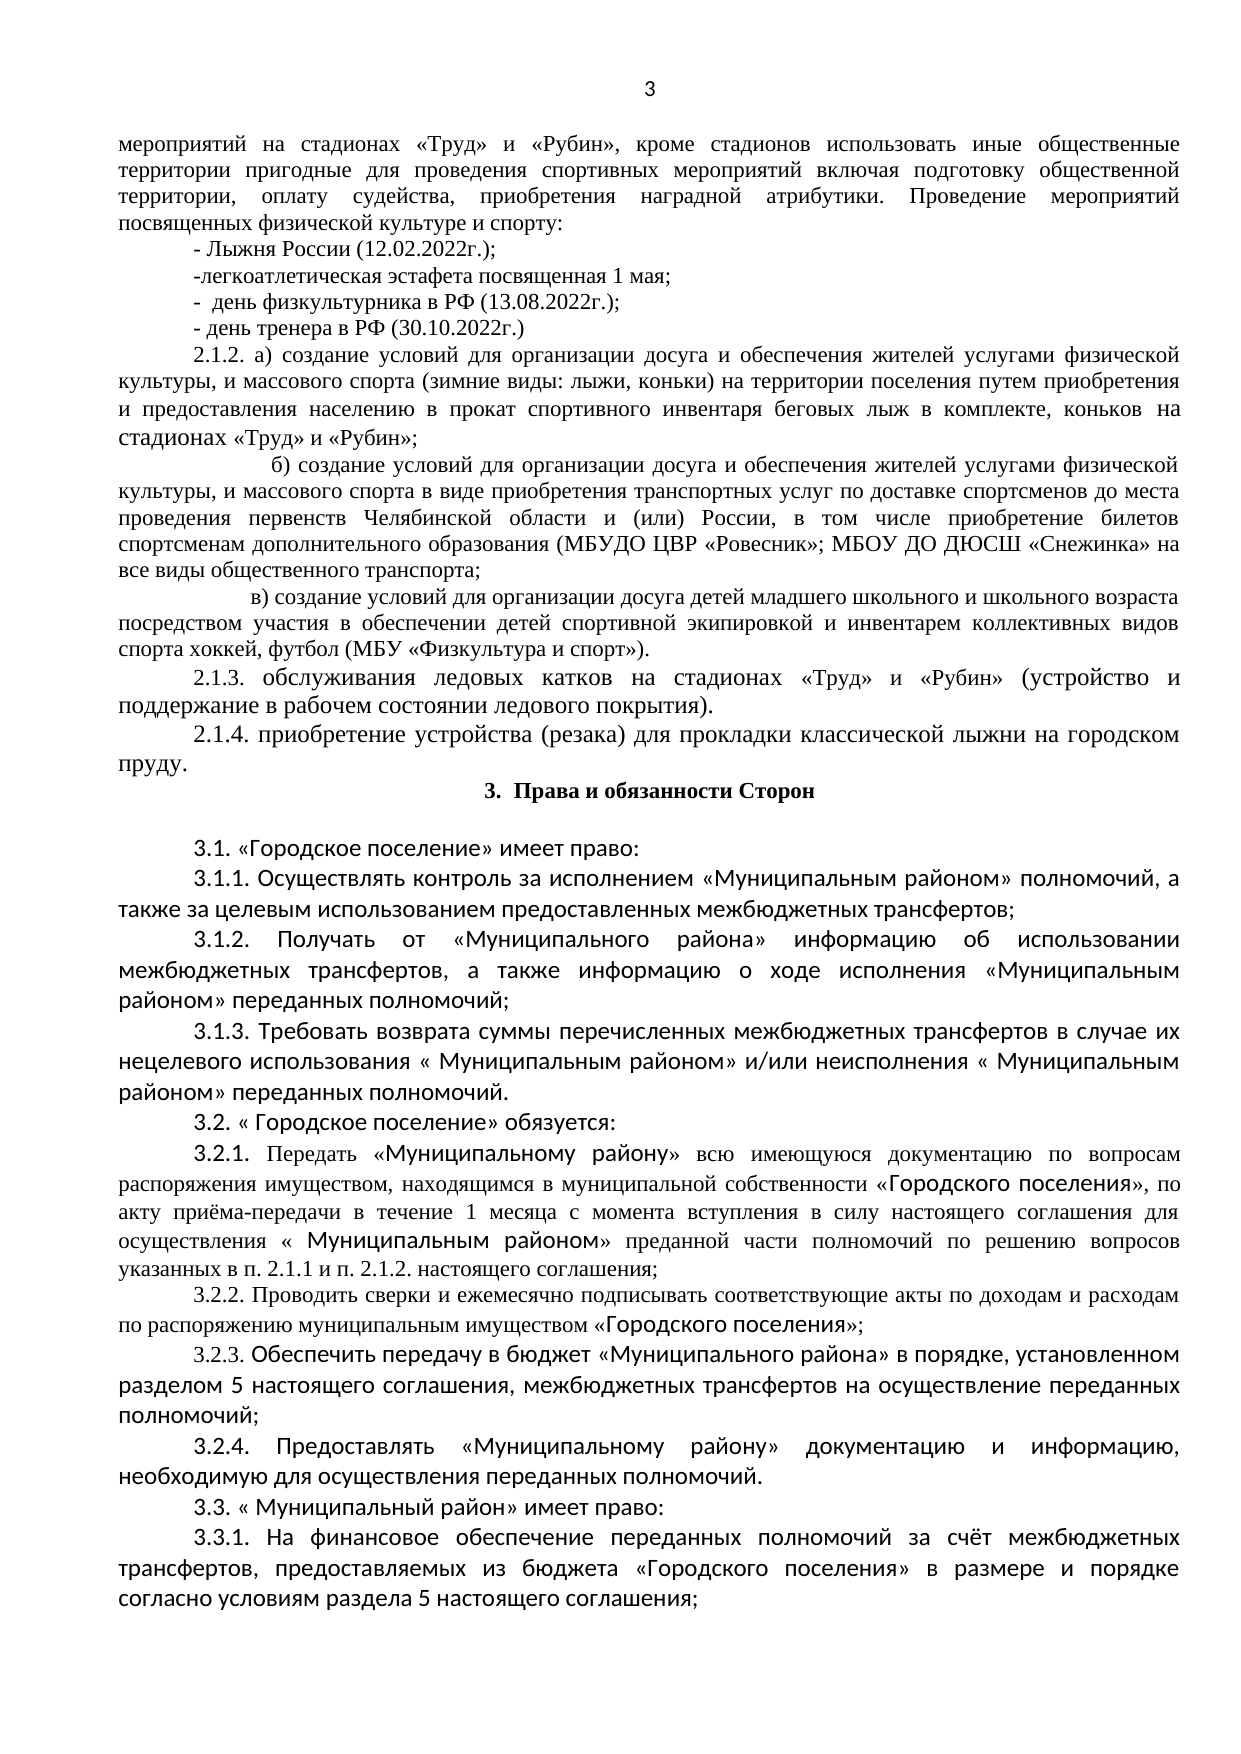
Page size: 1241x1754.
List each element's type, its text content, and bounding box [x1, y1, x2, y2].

text 3.2.4. Предоставлять «Муниципальному району» документацию и информацию, необходимую для осуществления переданных полномочий. [118, 1430, 1181, 1491]
text 2.1.3. обслуживания ледовых катков на стадионах «Труд» и «Рубин» (устройство и поддержание в рабочем состоянии ледового покрытия). [118, 662, 1181, 719]
text 3.2. « Городское поселение» обязуется: [118, 1107, 1181, 1137]
text 3.2.3. Обеспечить передачу в бюджет «Муниципального района» в порядке, установленном разделом 5 настоящего соглашения, межбюджетных трансфертов на осуществление переданных полномочий; [118, 1338, 1181, 1430]
text 2.1.4. приобретение устройства (резака) для прокладки классической лыжни на городском пруду. [118, 719, 1181, 777]
text 3.1. «Городское поселение» имеет право: [118, 832, 1181, 862]
text 3.3.1. На финансовое обеспечение переданных полномочий за счёт межбюджетных трансфертов, предоставляемых из бюджета «Городского поселения» в размере и порядке согласно условиям раздела 5 настоящего соглашения; [118, 1521, 1181, 1613]
text - Лыжня России (12.02.2022г.); [118, 235, 1181, 262]
text 3. Права и обязанности Сторон [118, 777, 1181, 803]
text -легкоатлетическая эстафета посвященная 1 мая; [118, 262, 1181, 288]
text 3.1.3. Требовать возврата суммы перечисленных межбюджетных трансфертов в случае их нецелевого использования « Муниципальным районом» и/или неисполнения « Муниципальным районом» переданных полномочий. [118, 1015, 1181, 1107]
text б) создание условий для организации досуга и обеспечения жителей услугами физической культуры, и массового спорта в виде приобретения транспортных услуг по доставке спортсменов до места проведения первенств Челябинской области и (или) России, в том числе приобретение билетов спортсменам дополнительного образования (МБУДО ЦВР «Ровесник»; МБОУ ДО ДЮСШ «Снежинка» на все виды общественного транспорта; [118, 451, 1181, 583]
text 3.2.2. Проводить сверки и ежемесячно подписывать соответствующие акты по доходам и расходам по распоряжению муниципальным имуществом «Городского поселения»; [118, 1281, 1181, 1338]
text в) создание условий для организации досуга детей младшего школьного и школьного возраста посредством участия в обеспечении детей спортивной экипировкой и инвентарем коллективных видов спорта хоккей, футбол (МБУ «Физкультура и спорт»). [118, 583, 1181, 662]
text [118, 130, 1181, 235]
text - день физкультурника в РФ (13.08.2022г.); [118, 288, 1181, 314]
text 2.1.2. а) создание условий для организации досуга и обеспечения жителей услугами физической культуры, и массового спорта (зимние виды: лыжи, коньки) на территории поселения путем приобретения и предоставления населению в прокат спортивного инвентаря беговых лыж в комплекте, коньков на стадионах «Труд» и «Рубин»; [118, 341, 1181, 451]
text 3.1.1. Осуществлять контроль за исполнением «Муниципальным районом» полномочий, а также за целевым использованием предоставленных межбюджетных трансфертов; [118, 862, 1181, 923]
text - день тренера в РФ (30.10.2022г.) [118, 314, 1181, 341]
text 3.2.1. Передать «Муниципальному району» всю имеющуюся документацию по вопросам распоряжения имуществом, находящимся в муниципальной собственности «Городского поселения», по акту приёма-передачи в течение 1 месяца с момента вступления в силу настоящего соглашения для осуществления « Муниципальным районом» преданной части полномочий по решению вопросов указанных в п. 2.1.1 и п. 2.1.2. настоящего соглашения; [118, 1137, 1181, 1281]
text 3.3. « Муниципальный район» имеет право: [118, 1491, 1181, 1521]
text 3.1.2. Получать от «Муниципального района» информацию об использовании межбюджетных трансфертов, а также информацию о ходе исполнения «Муниципальным районом» переданных полномочий; [118, 923, 1181, 1015]
